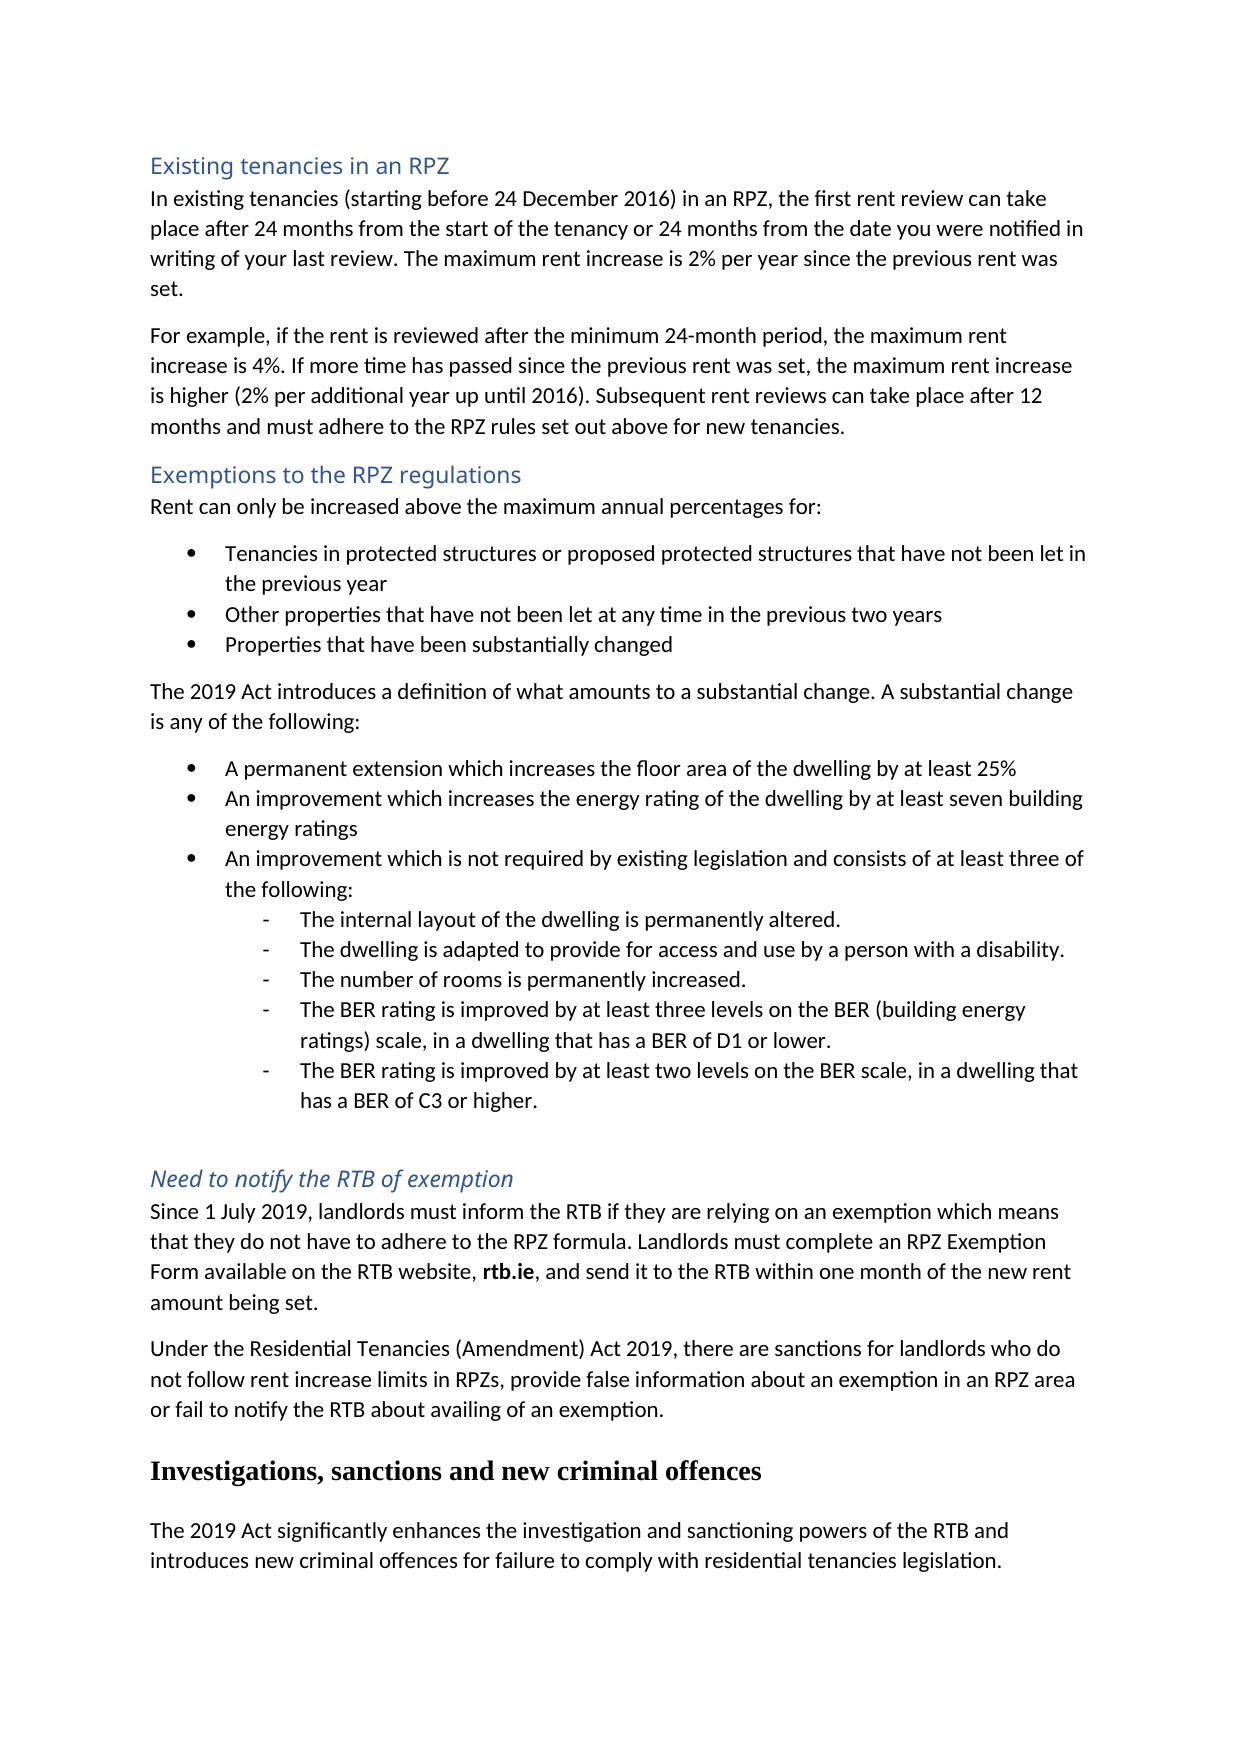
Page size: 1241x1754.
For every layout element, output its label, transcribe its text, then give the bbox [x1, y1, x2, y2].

text The 2019 Act introduces a definition of what amounts to a substantial change. A substantial change is any of the following: [150, 677, 1090, 735]
list An improvement which increases the energy rating of the dwelling by at least seven building energy ratings [187, 784, 1090, 842]
text In existing tenancies (starting before 24 December 2016) in an RPZ, the first rent review can take place after 24 months from the start of the tenancy or 24 months from the date you were notified in writing of your last review. The maximum rent increase is 2% per year since the previous rent was set. [150, 184, 1090, 302]
list A permanent extension which increases the floor area of the dwelling by at least 25% [187, 754, 1090, 782]
text Rent can only be increased above the maximum annual percentages for: [150, 492, 1090, 521]
subtitle Existing tenancies in an RPZ [150, 150, 1090, 181]
text Under the Residential Tenancies (Amendment) Act 2019, there are sanctions for landlords who do not follow rent increase limits in RPZs, provide false information about an exemption in an RPZ area or fail to notify the RTB about availing of an exemption. [150, 1334, 1090, 1423]
list Other properties that have not been let at any time in the previous two years [187, 600, 1090, 628]
text For example, if the rent is reviewed after the minimum 24-month period, the maximum rent increase is 4%. If more time has passed since the previous rent was set, the maximum rent increase is higher (2% per additional year up until 2016). Subsequent rent reviews can take place after 12 months and must adhere to the RPZ rules set out above for new tenancies. [150, 321, 1090, 440]
list The internal layout of the dwelling is permanently altered. [262, 905, 1090, 933]
list The dwelling is adapted to provide for access and use by a person with a disability. [262, 935, 1090, 963]
list The number of rooms is permanently increased. [262, 965, 1090, 993]
list The BER rating is improved by at least three levels on the BER (building energy ratings) scale, in a dwelling that has a BER of D1 or lower. [262, 996, 1090, 1054]
text Since 1 July 2019, landlords must inform the RTB if they are relying on an exemption which means that they do not have to adhere to the RPZ formula. Landlords must complete an RPZ Exemption Form available on the RTB website, rtb.ie, and send it to the RTB within one month of the new rent amount being set. [150, 1197, 1090, 1316]
subtitle Exemptions to the RPZ regulations [150, 459, 1090, 490]
list Tenancies in protected structures or proposed protected structures that have not been let in the previous year [187, 539, 1090, 598]
subtitle Need to notify the RTB of exemption [150, 1163, 1090, 1194]
subtitle Investigations, sanctions and new criminal offences [150, 1454, 1090, 1487]
list An improvement which is not required by existing legislation and consists of at least three of the following: [187, 844, 1090, 903]
text The 2019 Act significantly enhances the investigation and sanctioning powers of the RTB and introduces new criminal offences for failure to comply with residential tenancies legislation. [150, 1516, 1090, 1574]
list Properties that have been substantially changed [187, 630, 1090, 658]
list The BER rating is improved by at least two levels on the BER scale, in a dwelling that has a BER of C3 or higher. [262, 1056, 1090, 1114]
